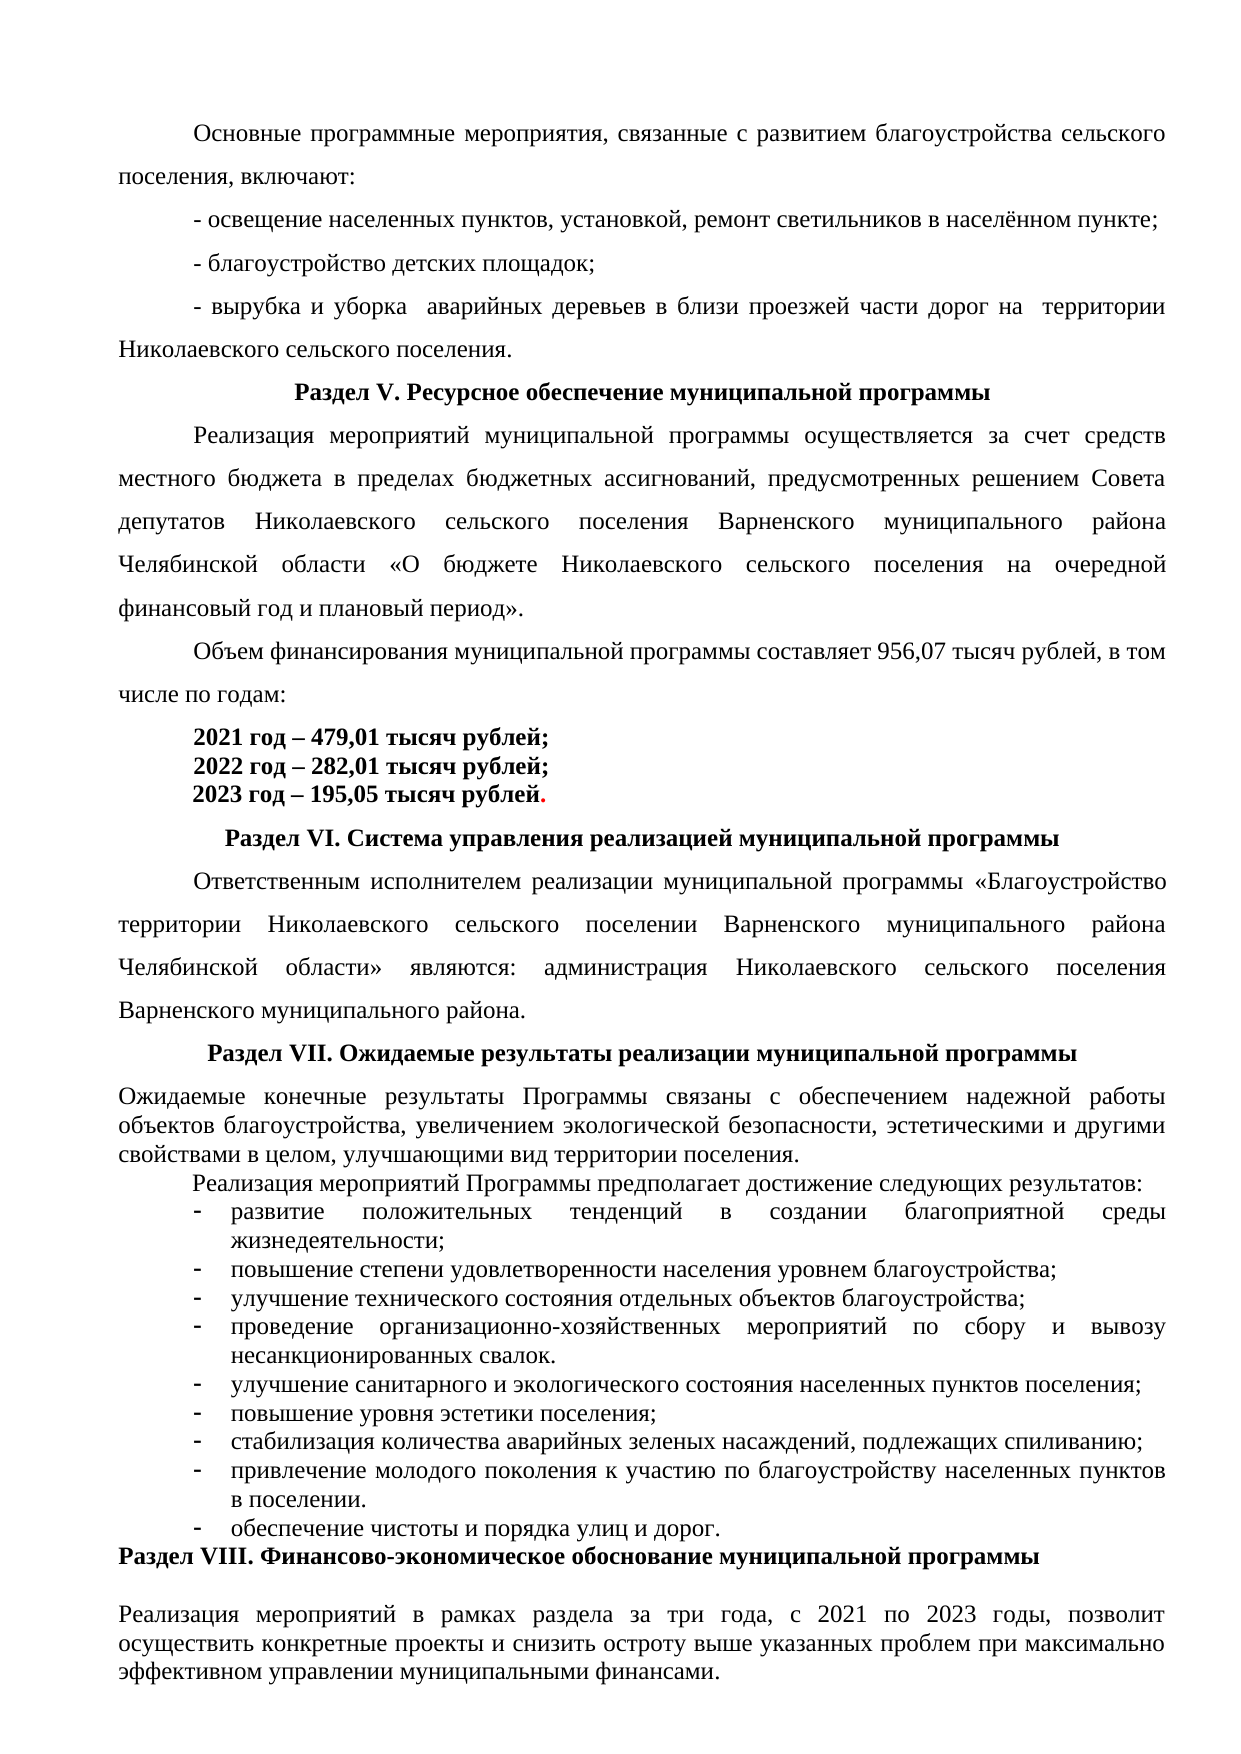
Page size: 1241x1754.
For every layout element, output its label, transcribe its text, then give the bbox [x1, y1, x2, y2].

list улучшение технического состояния отдельных объектов благоустройства; [193, 1283, 1167, 1311]
text Раздел VII. Ожидаемые результаты реализации муниципальной программы [118, 1038, 1167, 1067]
list улучшение санитарного и экологического состояния населенных пунктов поселения; [193, 1369, 1167, 1398]
text - вырубка и уборка аварийных деревьев в близи проезжей части дорог на территории Николаевского сельского поселения. [118, 291, 1167, 363]
list проведение организационно-хозяйственных мероприятий по сбору и вывозу несанкционированных свалок. [193, 1311, 1167, 1369]
text Раздел V. Ресурсное обеспечение муниципальной программы [118, 377, 1167, 406]
text - благоустройство детских площадок; [118, 248, 1167, 276]
text Ответственным исполнителем реализации муниципальной программы «Благоустройство территории Николаевского сельского поселении Варненского муниципального района Челябинской области» являются: администрация Николаевского сельского поселения Варненского муниципального района. [118, 866, 1167, 1024]
text Объем финансирования муниципальной программы составляет 956,07 тысяч рублей, в том числе по годам: [118, 636, 1167, 708]
text 2021 год – 479,01 тысяч рублей; [118, 722, 1167, 751]
text Раздел VI. Система управления реализацией муниципальной программы [118, 823, 1167, 851]
text Ожидаемые конечные результаты Программы связаны с обеспечением надежной работы объектов благоустройства, увеличением экологической безопасности, эстетическими и другими свойствами в целом, улучшающими вид территории поселения. [118, 1081, 1167, 1168]
text Реализация мероприятий Программы предполагает достижение следующих результатов: [118, 1168, 1167, 1196]
text Реализация мероприятий муниципальной программы осуществляется за счет средств местного бюджета в пределах бюджетных ассигнований, предусмотренных решением Совета депутатов Николаевского сельского поселения Варненского муниципального района Челябинской области «О бюджете Николаевского сельского поселения на очередной финансовый год и плановый период». [118, 420, 1167, 621]
text Раздел VIII. Финансово-экономическое обоснование муниципальной программы [118, 1541, 1167, 1570]
list развитие положительных тенденций в создании благоприятной среды жизнедеятельности; [193, 1196, 1167, 1254]
text Реализация мероприятий в рамках раздела за три года, с 2021 по 2023 годы, позволит осуществить конкретные проекты и снизить остроту выше указанных проблем при максимально эффективном управлении муниципальными финансами. [118, 1599, 1167, 1685]
list повышение степени удовлетворенности населения уровнем благоустройства; [193, 1254, 1167, 1283]
text Основные программные мероприятия, связанные с развитием благоустройства сельского поселения, включают: [118, 118, 1167, 190]
list повышение уровня эстетики поселения; [193, 1398, 1167, 1426]
list привлечение молодого поколения к участию по благоустройству населенных пунктов в поселении. [193, 1455, 1167, 1513]
list стабилизация количества аварийных зеленых насаждений, подлежащих спиливанию; [193, 1426, 1167, 1455]
text 2023 год – 195,05 тысяч рублей. [118, 779, 1167, 808]
text 2022 год – 282,01 тысяч рублей; [118, 751, 1167, 779]
text - освещение населенных пунктов, установкой, ремонт светильников в населённом пункте; [118, 204, 1167, 233]
list обеспечение чистоты и порядка улиц и дорог. [193, 1513, 1167, 1541]
